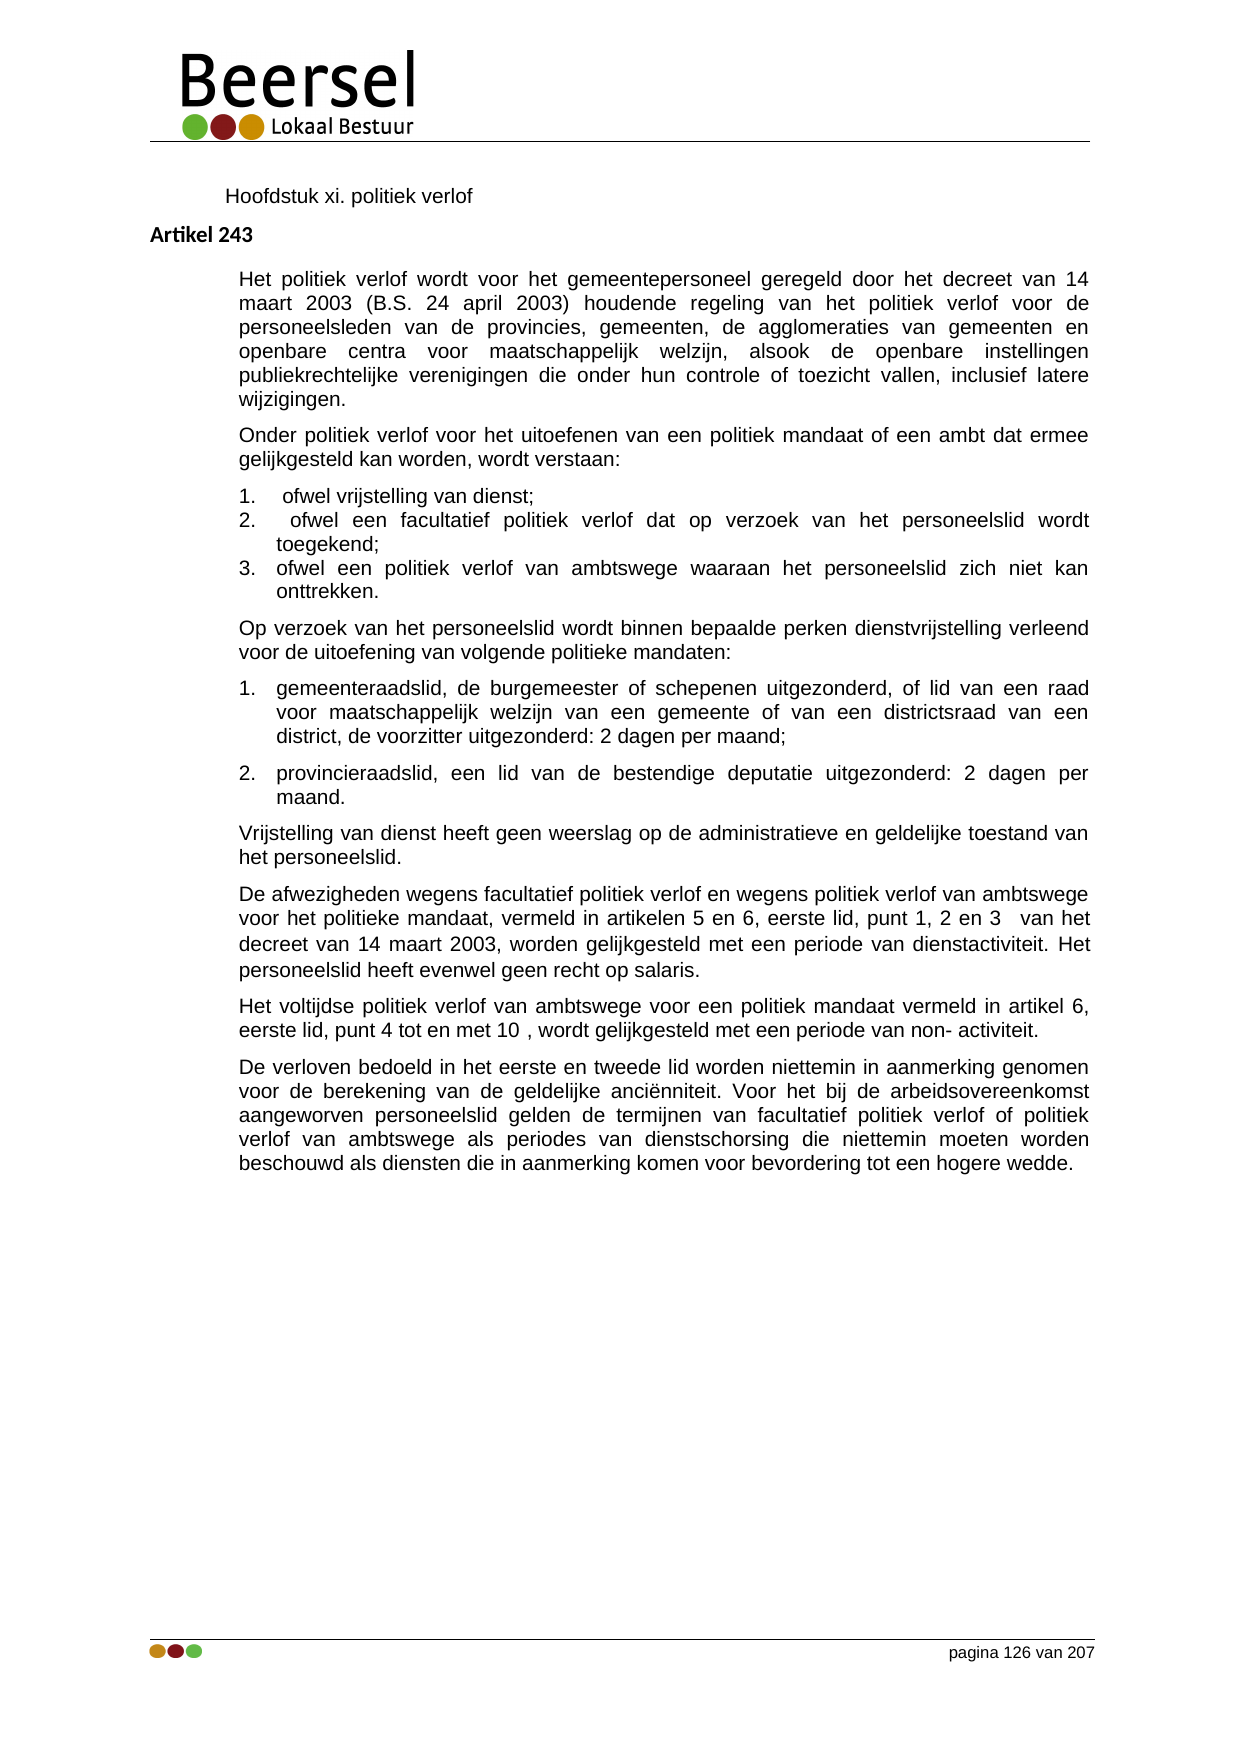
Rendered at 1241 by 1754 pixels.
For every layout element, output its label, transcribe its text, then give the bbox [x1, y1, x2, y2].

list ofwel een facultatief politiek verlof dat op verzoek van het personeelslid wordt toegekend; [239, 507, 1090, 555]
text § 2 Artikel 297 is niet van toepassing wanneer het personeelslid een volledige onderbreking van de loopbaan geniet in het kader van deze afdeling. Hoofdstuk xi. politiek verlof [225, 183, 1090, 207]
text De verloven bedoeld in het eerste en tweede lid worden niettemin in aanmerking genomen voor de berekening van de geldelijke anciënniteit. Voor het bij de arbeidsovereenkomst aangeworven personeelslid gelden de termijnen van facultatief politiek verlof of politiek verlof van ambtswege als periodes van dienstschorsing die niettemin moeten worden beschouwd als diensten die in aanmerking komen voor bevordering tot een hogere wedde. [239, 1054, 1090, 1174]
list gemeenteraadslid, de burgemeester of schepenen uitgezonderd, of lid van een raad voor maatschappelijk welzijn van een gemeente of van een districtsraad van een district, de voorzitter uitgezonderd: 2 dagen per maand; [239, 676, 1090, 748]
text De afwezigheden wegens facultatief politiek verlof en wegens politiek verlof van ambtswege voor het politieke mandaat, vermeld in artikelen 5 en 6, eerste lid, punt 1, 2 en 3 van het decreet van 14 maart 2003, worden gelijkgesteld met een periode van dienstactiviteit. Het personeelslid heeft evenwel geen recht op salaris. [239, 881, 1090, 982]
list ofwel vrijstelling van dienst; [239, 483, 1090, 507]
text Onder politiek verlof voor het uitoefenen van een politiek mandaat of een ambt dat ermee gelijkgesteld kan worden, wordt verstaan: [239, 423, 1090, 471]
text Artikel 243 [150, 220, 1090, 248]
picture [150, 1645, 202, 1658]
list provincieraadslid, een lid van de bestendige deputatie uitgezonderd: 2 dagen per maand. [239, 761, 1090, 808]
picture [182, 50, 414, 140]
text Het politiek verlof wordt voor het gemeentepersoneel geregeld door het decreet van 14 maart 2003 (B.S. 24 april 2003) houdende regeling van het politiek verlof voor de personeelsleden van de provincies, gemeenten, de agglomeraties van gemeenten en openbare centra voor maatschappelijk welzijn, alsook de openbare instellingen publiekrechtelijke verenigingen die onder hun controle of toezicht vallen, inclusief latere wijzigingen. [239, 267, 1090, 411]
text Op verzoek van het personeelslid wordt binnen bepaalde perken dienstvrijstelling verleend voor de uitoefening van volgende politieke mandaten: [239, 616, 1090, 664]
text Het voltijdse politiek verlof van ambtswege voor een politiek mandaat vermeld in artikel 6, eerste lid, punt 4 tot en met 10 , wordt gelijkgesteld met een periode van non- activiteit. [239, 994, 1090, 1042]
list ofwel een politiek verlof van ambtswege waaraan het personeelslid zich niet kan onttrekken. [239, 555, 1090, 603]
text Vrijstelling van dienst heeft geen weerslag op de administratieve en geldelijke toestand van het personeelslid. [239, 821, 1090, 869]
